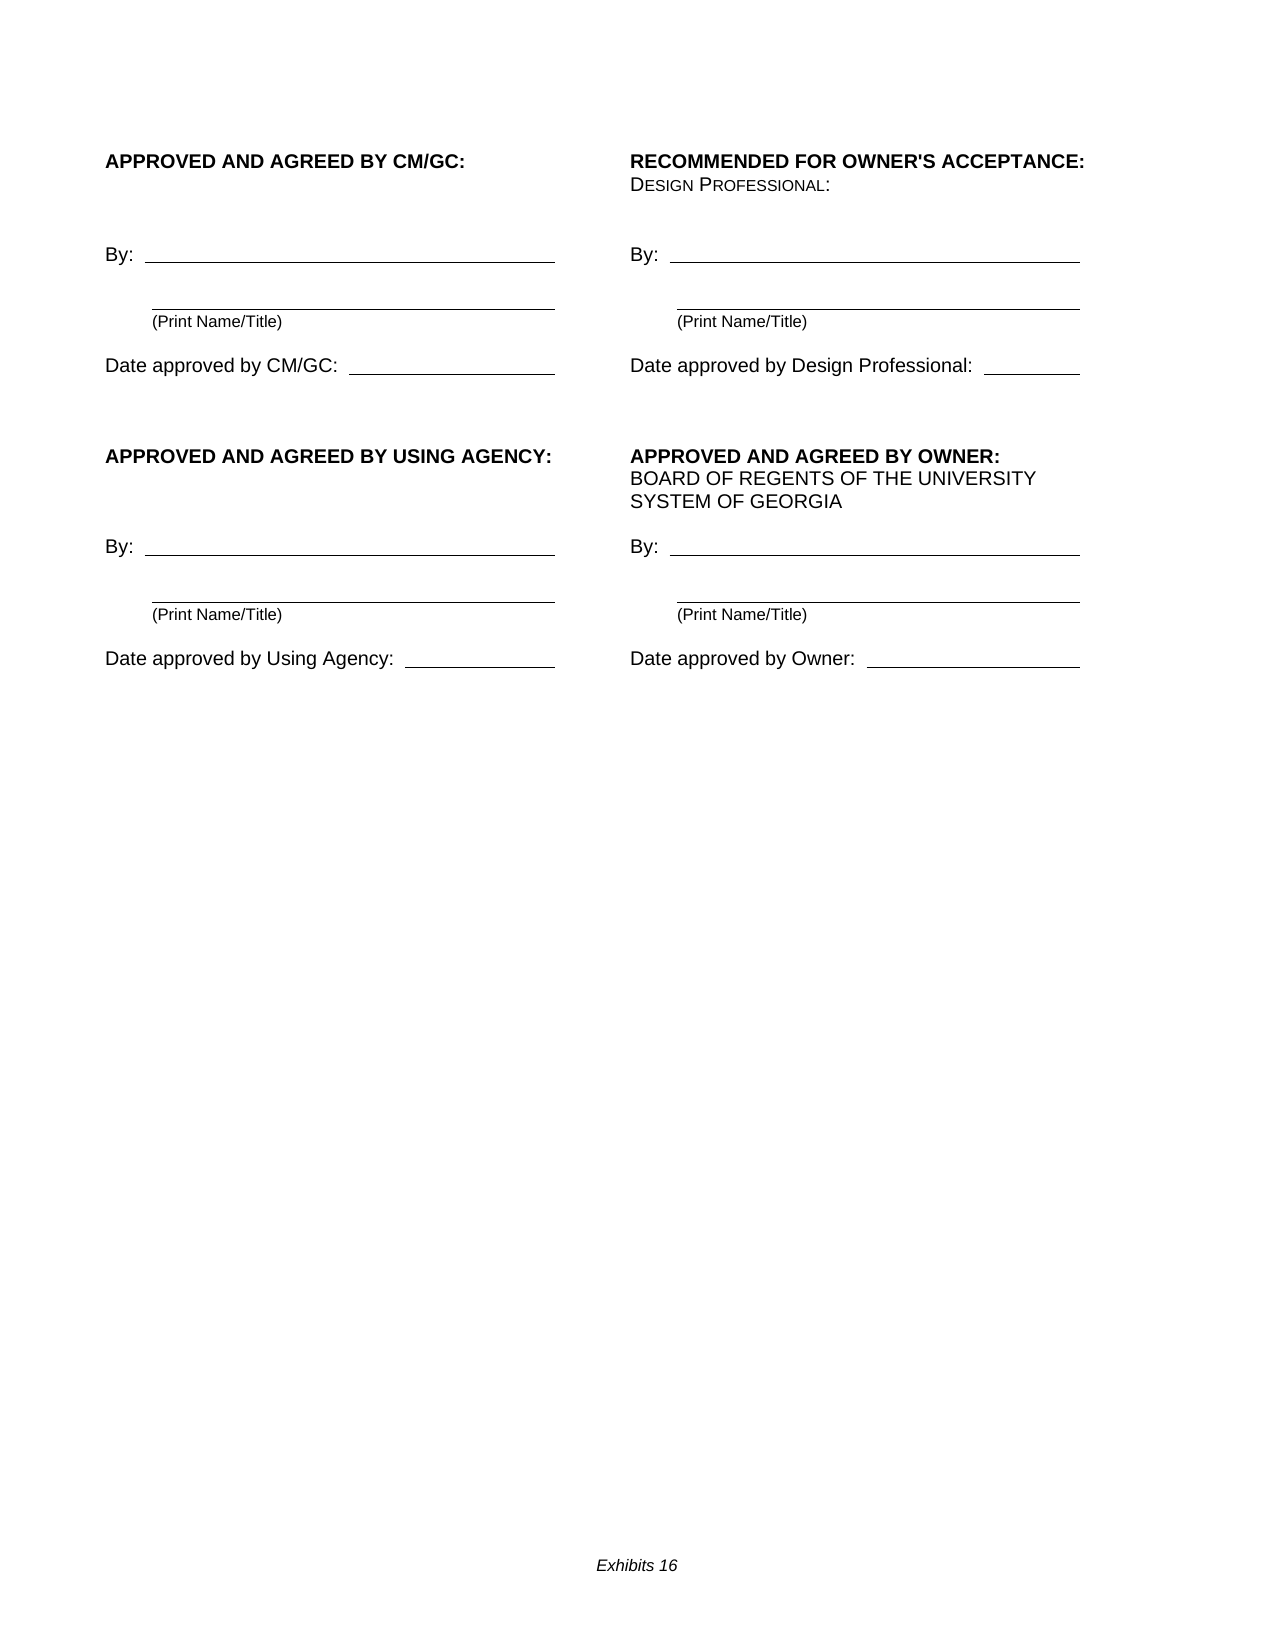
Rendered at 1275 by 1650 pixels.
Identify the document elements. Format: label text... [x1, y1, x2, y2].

text Date approved by Using Agency: Date approved by Owner: [105, 647, 1170, 669]
text (Print Name/Title) (Print Name/Title) [105, 605, 1170, 624]
text By: By: [105, 242, 1170, 265]
text APPROVED AND AGREED BY CM/GC: RECOMMENDED FOR OWNER'S ACCEPTANCE: [105, 150, 1170, 173]
text Design Professional: [105, 173, 1170, 196]
text BOARD OF REGENTS OF THE UNIVERSITY [105, 467, 1170, 490]
text Date approved by CM/GC: Date approved by Design Professional: [105, 354, 1170, 376]
text By: By: [105, 535, 1170, 558]
text (Print Name/Title) (Print Name/Title) [105, 312, 1170, 331]
text SYSTEM OF GEORGIA [555, 490, 1170, 513]
text APPROVED AND AGREED BY USING AGENCY: APPROVED AND AGREED BY OWNER: [105, 444, 1170, 467]
